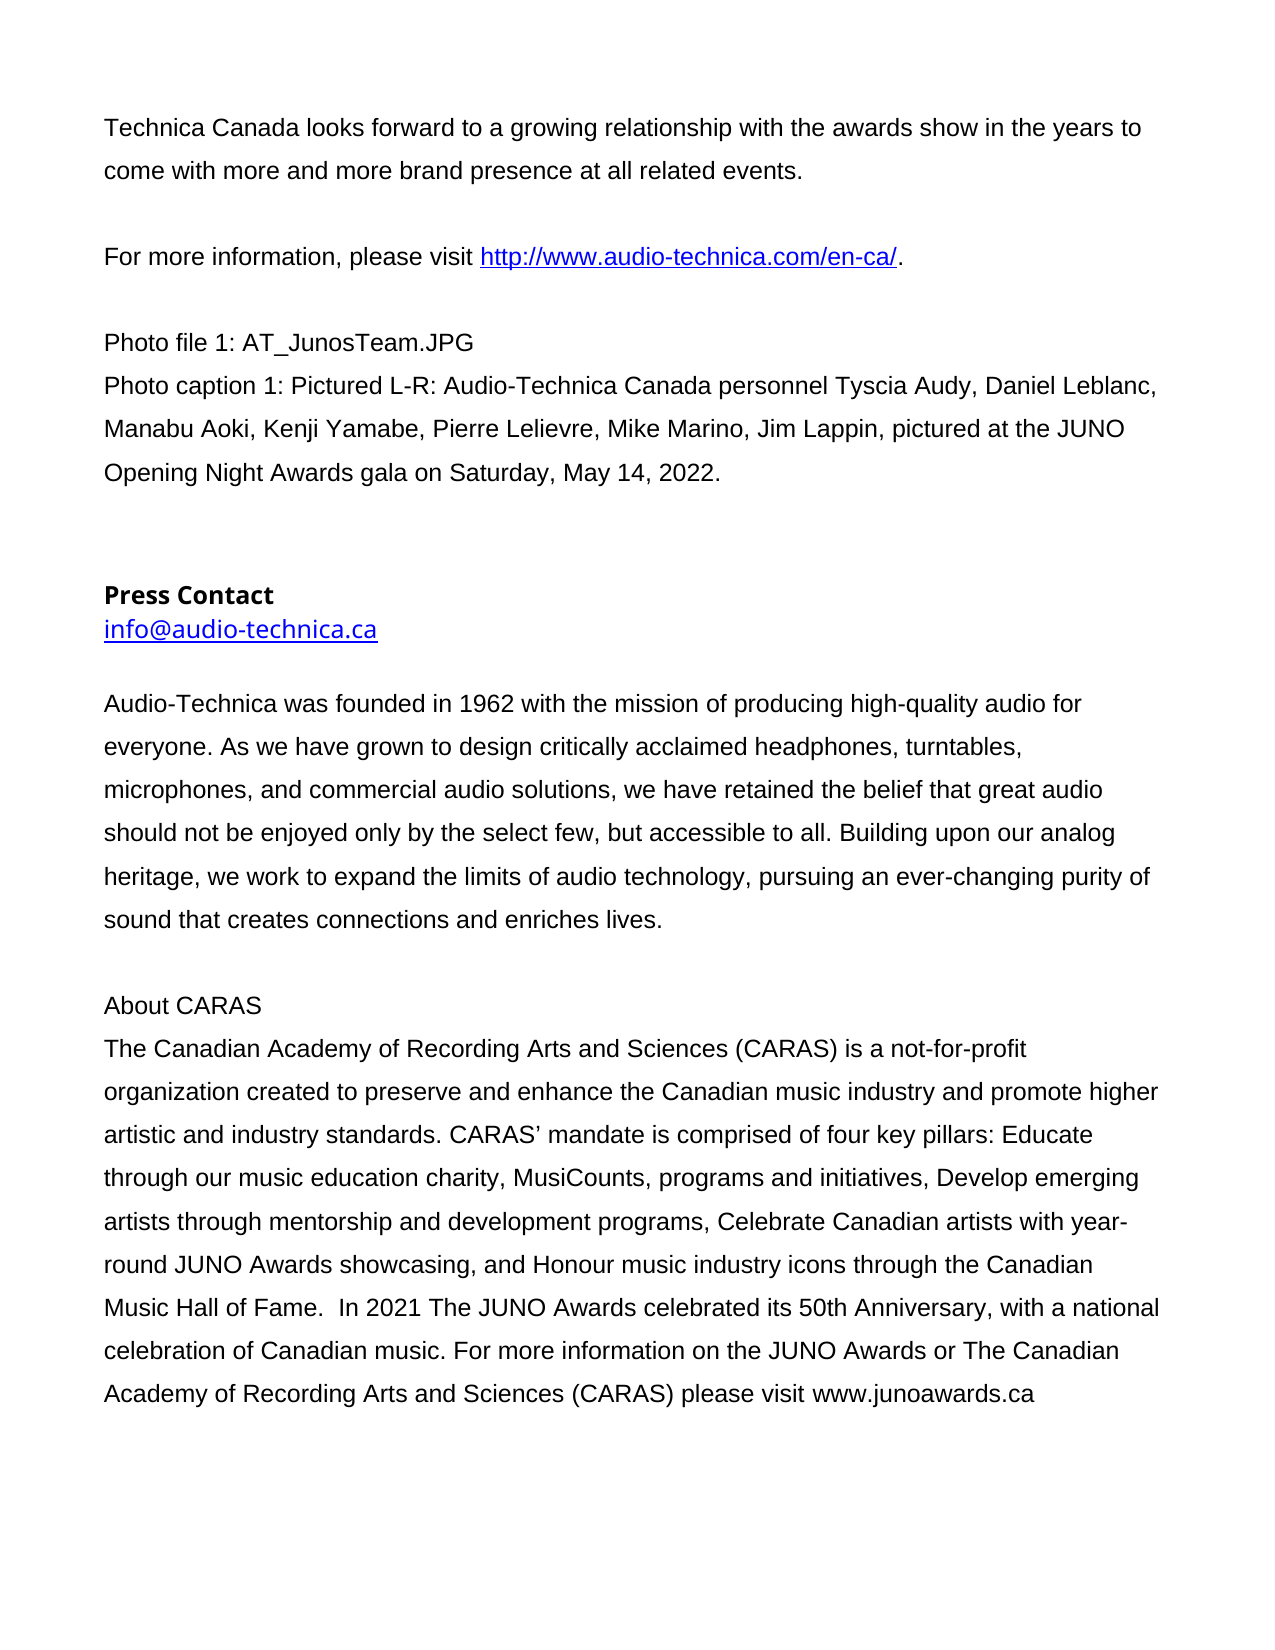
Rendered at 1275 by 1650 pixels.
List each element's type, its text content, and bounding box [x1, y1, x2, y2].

text Photo file 1: AT_JunosTeam.JPG [103, 328, 1162, 357]
text The Canadian Academy of Recording Arts and Sciences (CARAS) is a not-for-profit organization created to preserve and enhance the Canadian music industry and promote higher artistic and industry standards. CARAS’ mandate is comprised of four key pillars: Educate through our music education charity, MusiCounts, programs and initiatives, Develop emerging artists through mentorship and development programs, Celebrate Canadian artists with year-round JUNO Awards showcasing, and Honour music industry icons through the Canadian Music Hall of Fame. In 2021 The JUNO Awards celebrated its 50th Anniversary, with a national celebration of Canadian music. For more information on the JUNO Awards or The Canadian Academy of Recording Arts and Sciences (CARAS) please visit www.junoawards.ca [103, 1034, 1162, 1408]
text For more information, please visit http://www.audio-technica.com/en-ca/. [103, 242, 1162, 271]
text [103, 112, 1162, 184]
text Audio-Technica was founded in 1962 with the mission of producing high-quality audio for everyone. As we have grown to design critically acclaimed headphones, turntables, microphones, and commercial audio solutions, we have retained the belief that great audio should not be enjoyed only by the select few, but accessible to all. Building upon our analog heritage, we work to expand the limits of audio technology, pursuing an ever-changing purity of sound that creates connections and enriches lives. [103, 689, 1162, 933]
text Press Contact info@audio-technica.ca [103, 578, 1162, 646]
text About CARAS [103, 991, 1162, 1020]
text Photo caption 1: Pictured L-R: Audio-Technica Canada personnel Tyscia Audy, Daniel Leblanc, Manabu Aoki, Kenji Yamabe, Pierre Lelievre, Mike Marino, Jim Lappin, pictured at the JUNO Opening Night Awards gala on Saturday, May 14, 2022. [103, 371, 1162, 486]
